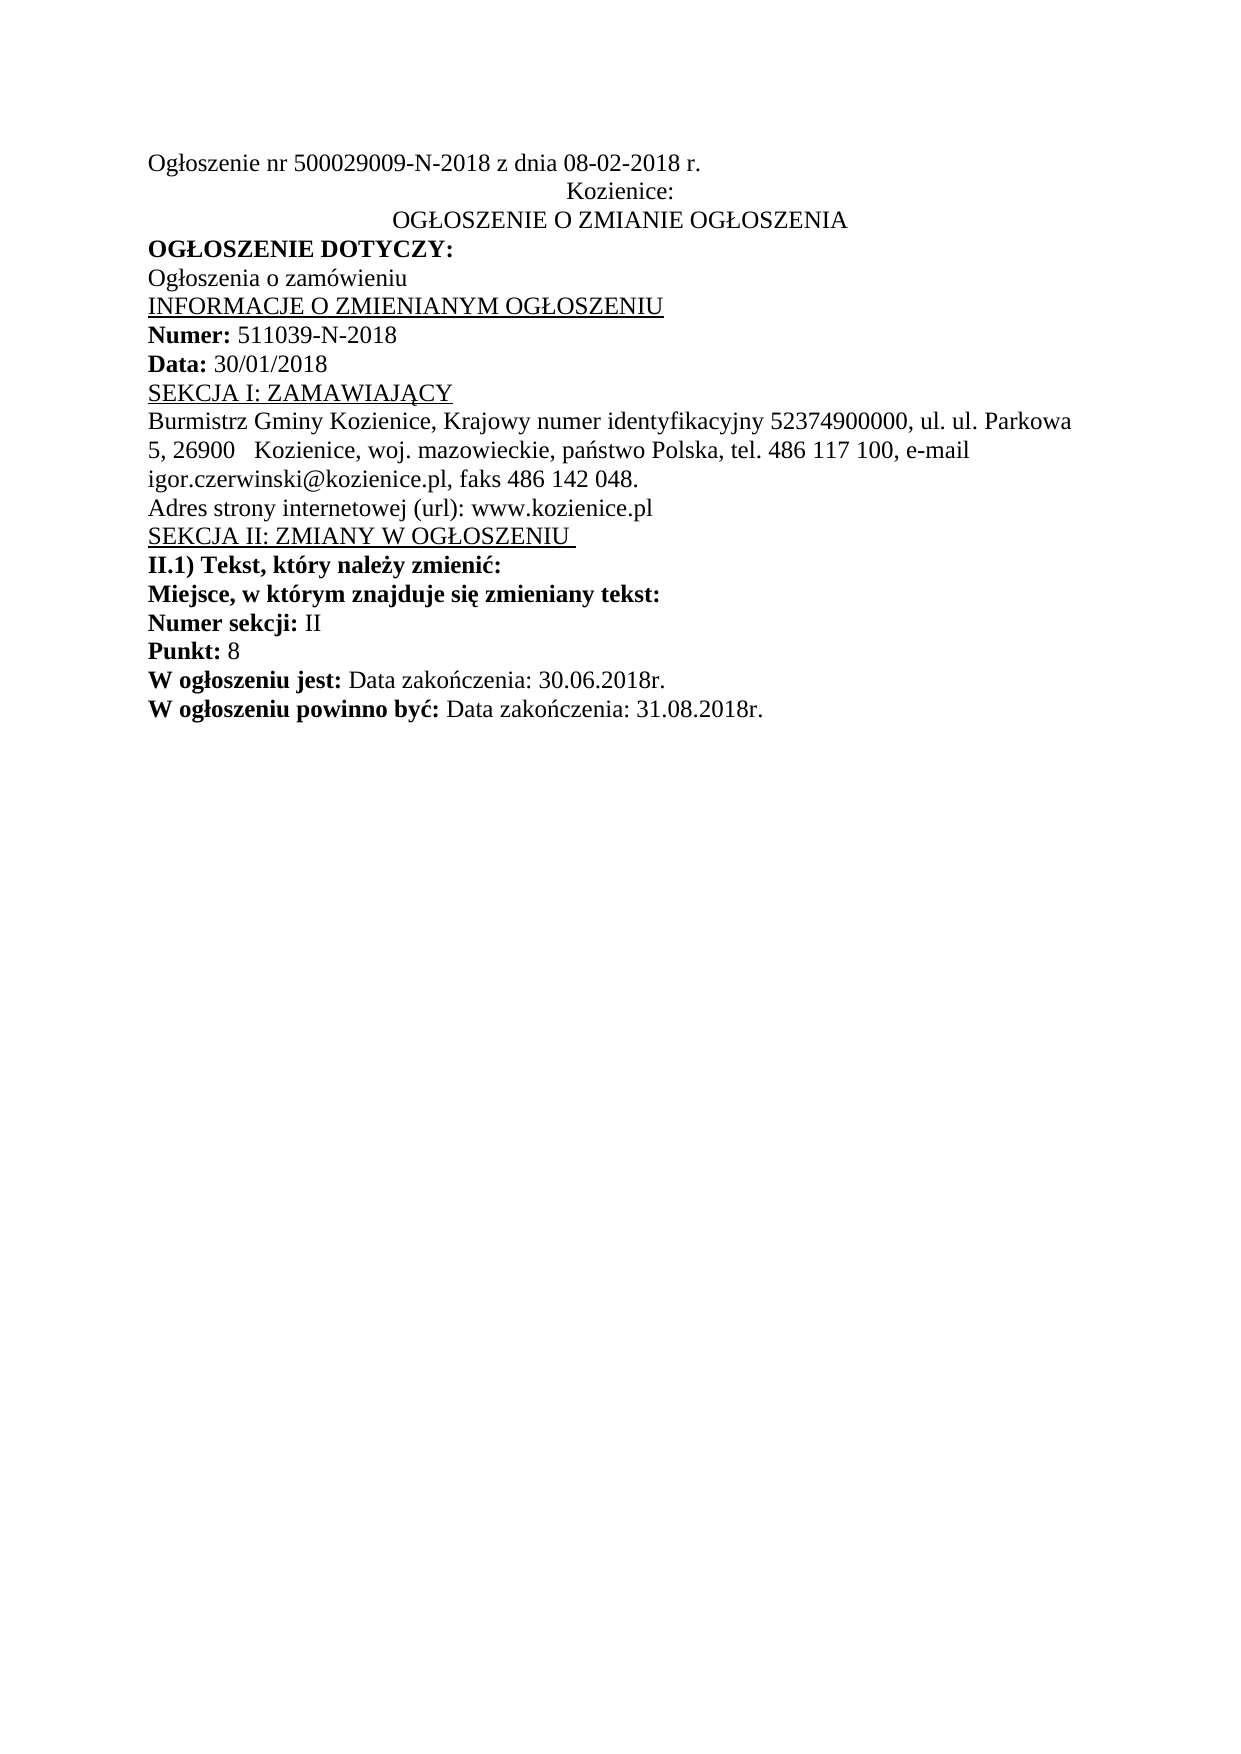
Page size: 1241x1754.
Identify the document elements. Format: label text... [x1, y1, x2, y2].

text Miejsce, w którym znajduje się zmieniany tekst: Numer sekcji: II Punkt: 8 W ogłoszeniu jest: Data zakończenia: 30.06.2018r. W ogłoszeniu powinno być: Data zakończenia: 31.08.2018r. [148, 579, 1093, 723]
text II.1) Tekst, który należy zmienić: [148, 550, 1093, 579]
text INFORMACJE O ZMIENIANYM OGŁOSZENIU [148, 291, 1093, 320]
text Numer: 511039-N-2018 Data: 30/01/2018 [148, 320, 1093, 378]
text SEKCJA I: ZAMAWIAJĄCY [148, 378, 1093, 406]
text Ogłoszenia o zamówieniu [148, 263, 1093, 291]
text SEKCJA II: ZMIANY W OGŁOSZENIU [148, 521, 1093, 550]
text Burmistrz Gminy Kozienice, Krajowy numer identyfikacyjny 52374900000, ul. ul. Parkowa 5, 26900 Kozienice, woj. mazowieckie, państwo Polska, tel. 486 117 100, e-mail igor.czerwinski@kozienice.pl, faks 486 142 048. Adres strony internetowej (url): www.kozienice.pl [148, 406, 1093, 521]
text OGŁOSZENIE DOTYCZY: [148, 234, 1093, 263]
text Kozienice: OGŁOSZENIE O ZMIANIE OGŁOSZENIA [148, 176, 1093, 234]
text Ogłoszenie nr 500029009-N-2018 z dnia 08-02-2018 r. [148, 148, 1093, 176]
